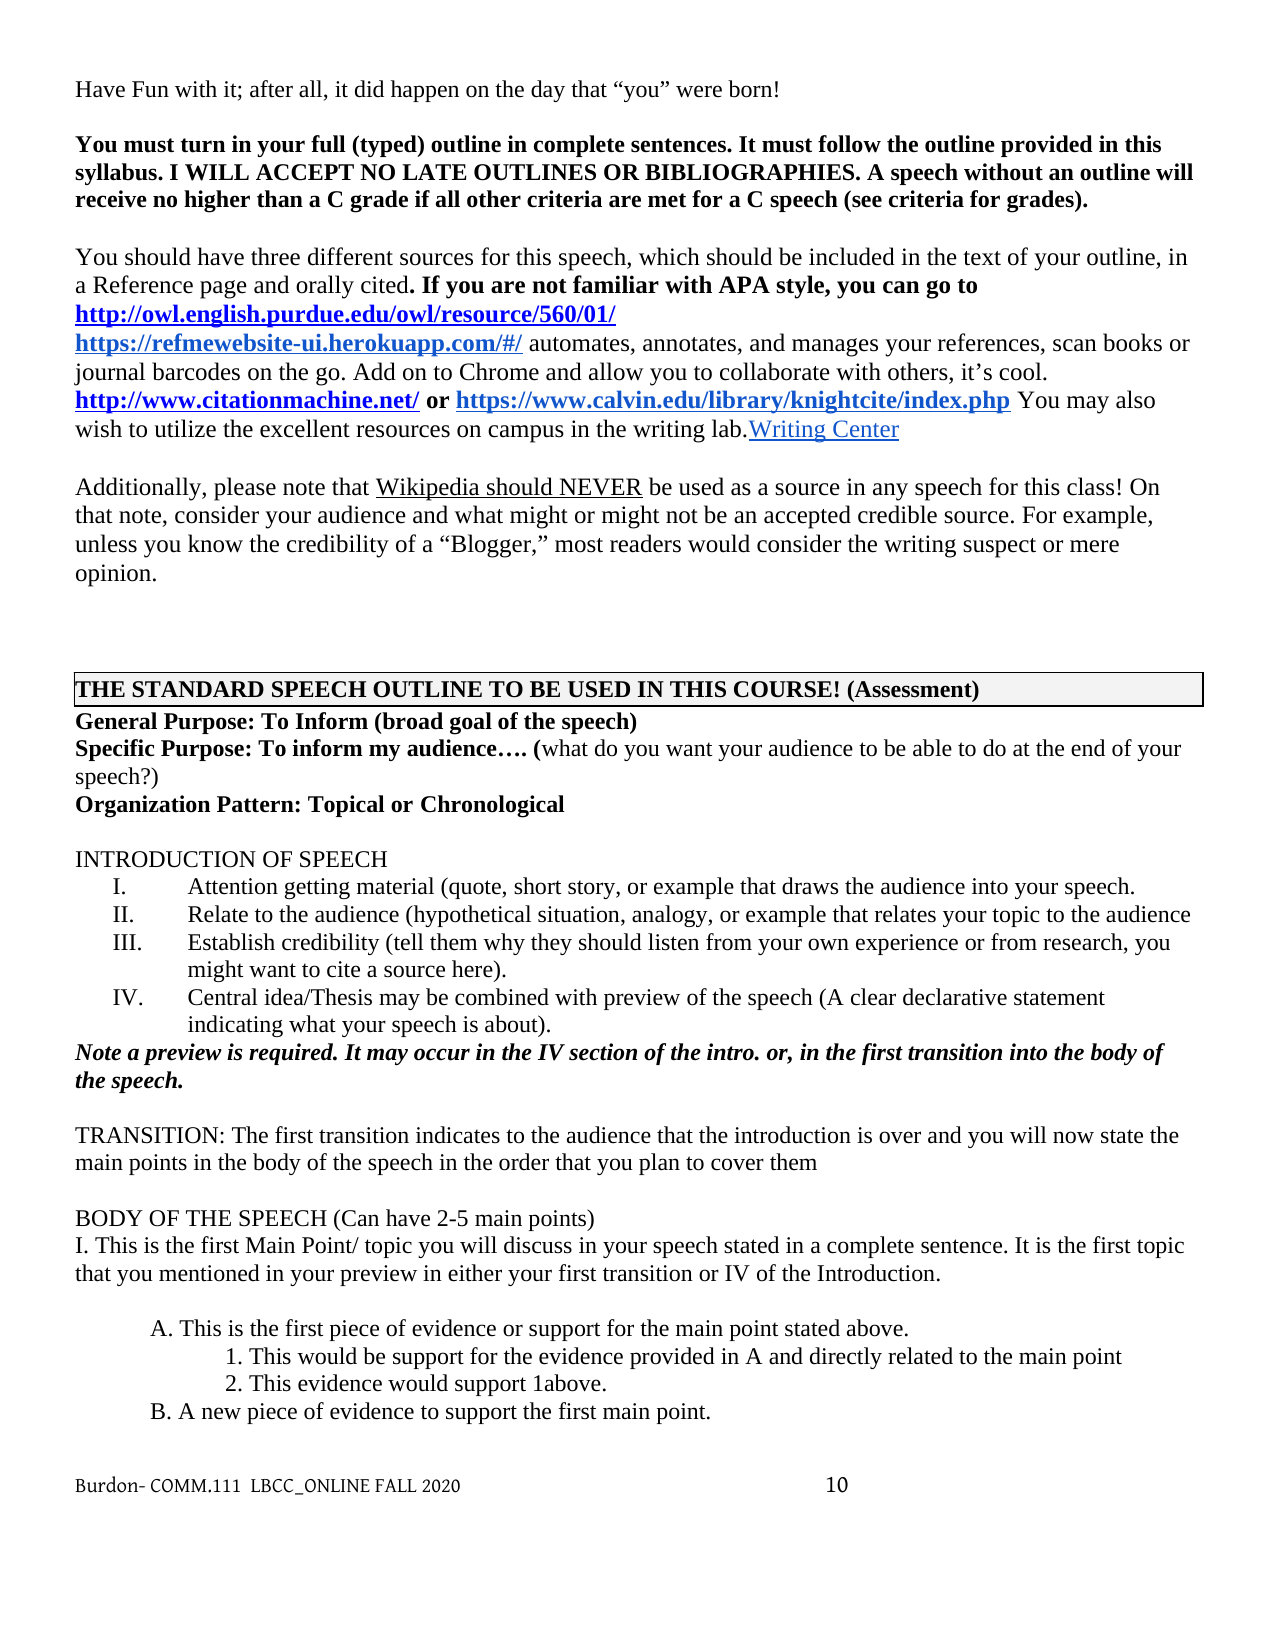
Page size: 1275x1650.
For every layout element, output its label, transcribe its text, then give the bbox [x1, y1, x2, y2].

text You should have three different sources for this speech, which should be included in the text of your outline, in a Reference page and orally cited. If you are not familiar with APA style, you can go to http://owl.english.purdue.edu/owl/resource/560/01/ [75, 242, 1200, 328]
text THE STANDARD SPEECH OUTLINE TO BE USED IN THIS COURSE! (Assessment) [75, 673, 1202, 705]
text Have Fun with it; after all, it did happen on the day that “you” were born! [75, 75, 1200, 103]
text http://www.citationmachine.net/ or https://www.calvin.edu/library/knightcite/index.php You may also wish to utilize the excellent resources on campus in the writing lab.Writing Center [75, 386, 1200, 443]
list Central idea/Thesis may be combined with preview of the speech (A clear declarative statement indicating what your speech is about). [112, 983, 1200, 1038]
text Additionally, please note that Wikipedia should NEVER be used as a source in any speech for this class! On that note, consider your audience and what might or might not be an accepted credible source. For example, unless you know the credibility of a “Blogger,” most readers would consider the writing suspect or mere opinion. [75, 472, 1200, 587]
text INTRODUCTION OF SPEECH [75, 845, 1200, 872]
text General Purpose: To Inform (broad goal of the speech) [75, 707, 1200, 734]
text 1. This would be support for the evidence provided in A and directly related to the main point [225, 1342, 1200, 1369]
text You must turn in your full (typed) outline in complete sentences. It must follow the outline provided in this syllabus. I WILL ACCEPT NO LATE OUTLINES OR BIBLIOGRAPHIES. A speech without an outline will receive no higher than a C grade if all other criteria are met for a C speech (see criteria for grades). [75, 130, 1200, 213]
list Attention getting material (quote, short story, or example that draws the audience into your speech. [112, 872, 1200, 900]
text Organization Pattern: Topical or Chronological [75, 789, 1200, 817]
text A. This is the first piece of evidence or support for the main point stated above. [75, 1314, 1200, 1342]
text 2. This evidence would support 1above. [75, 1369, 1200, 1397]
text TRANSITION: The first transition indicates to the audience that the introduction is over and you will now state the main points in the body of the speech in the order that you plan to cover them [75, 1121, 1200, 1176]
text https://refmewebsite-ui.herokuapp.com/#/ automates, annotates, and manages your references, scan books or journal barcodes on the go. Add on to Chrome and allow you to collaborate with others, it’s cool. [75, 328, 1200, 386]
text Note a preview is required. It may occur in the IV section of the intro. or, in the first transition into the body of the speech. [75, 1038, 1200, 1093]
text BODY OF THE SPEECH (Can have 2-5 main points) [75, 1204, 1200, 1231]
text B. A new piece of evidence to support the first main point. [75, 1397, 1200, 1424]
list Relate to the audience (hypothetical situation, analogy, or example that relates your topic to the audience [112, 900, 1200, 928]
text Specific Purpose: To inform my audience…. (what do you want your audience to be able to do at the end of your speech?) [75, 734, 1200, 789]
list Establish credibility (tell them why they should listen from your own experience or from research, you might want to cite a source here). [112, 928, 1200, 983]
text I. This is the first Main Point/ topic you will discuss in your speech stated in a complete sentence. It is the first topic that you mentioned in your preview in either your first transition or IV of the Introduction. [75, 1231, 1200, 1286]
